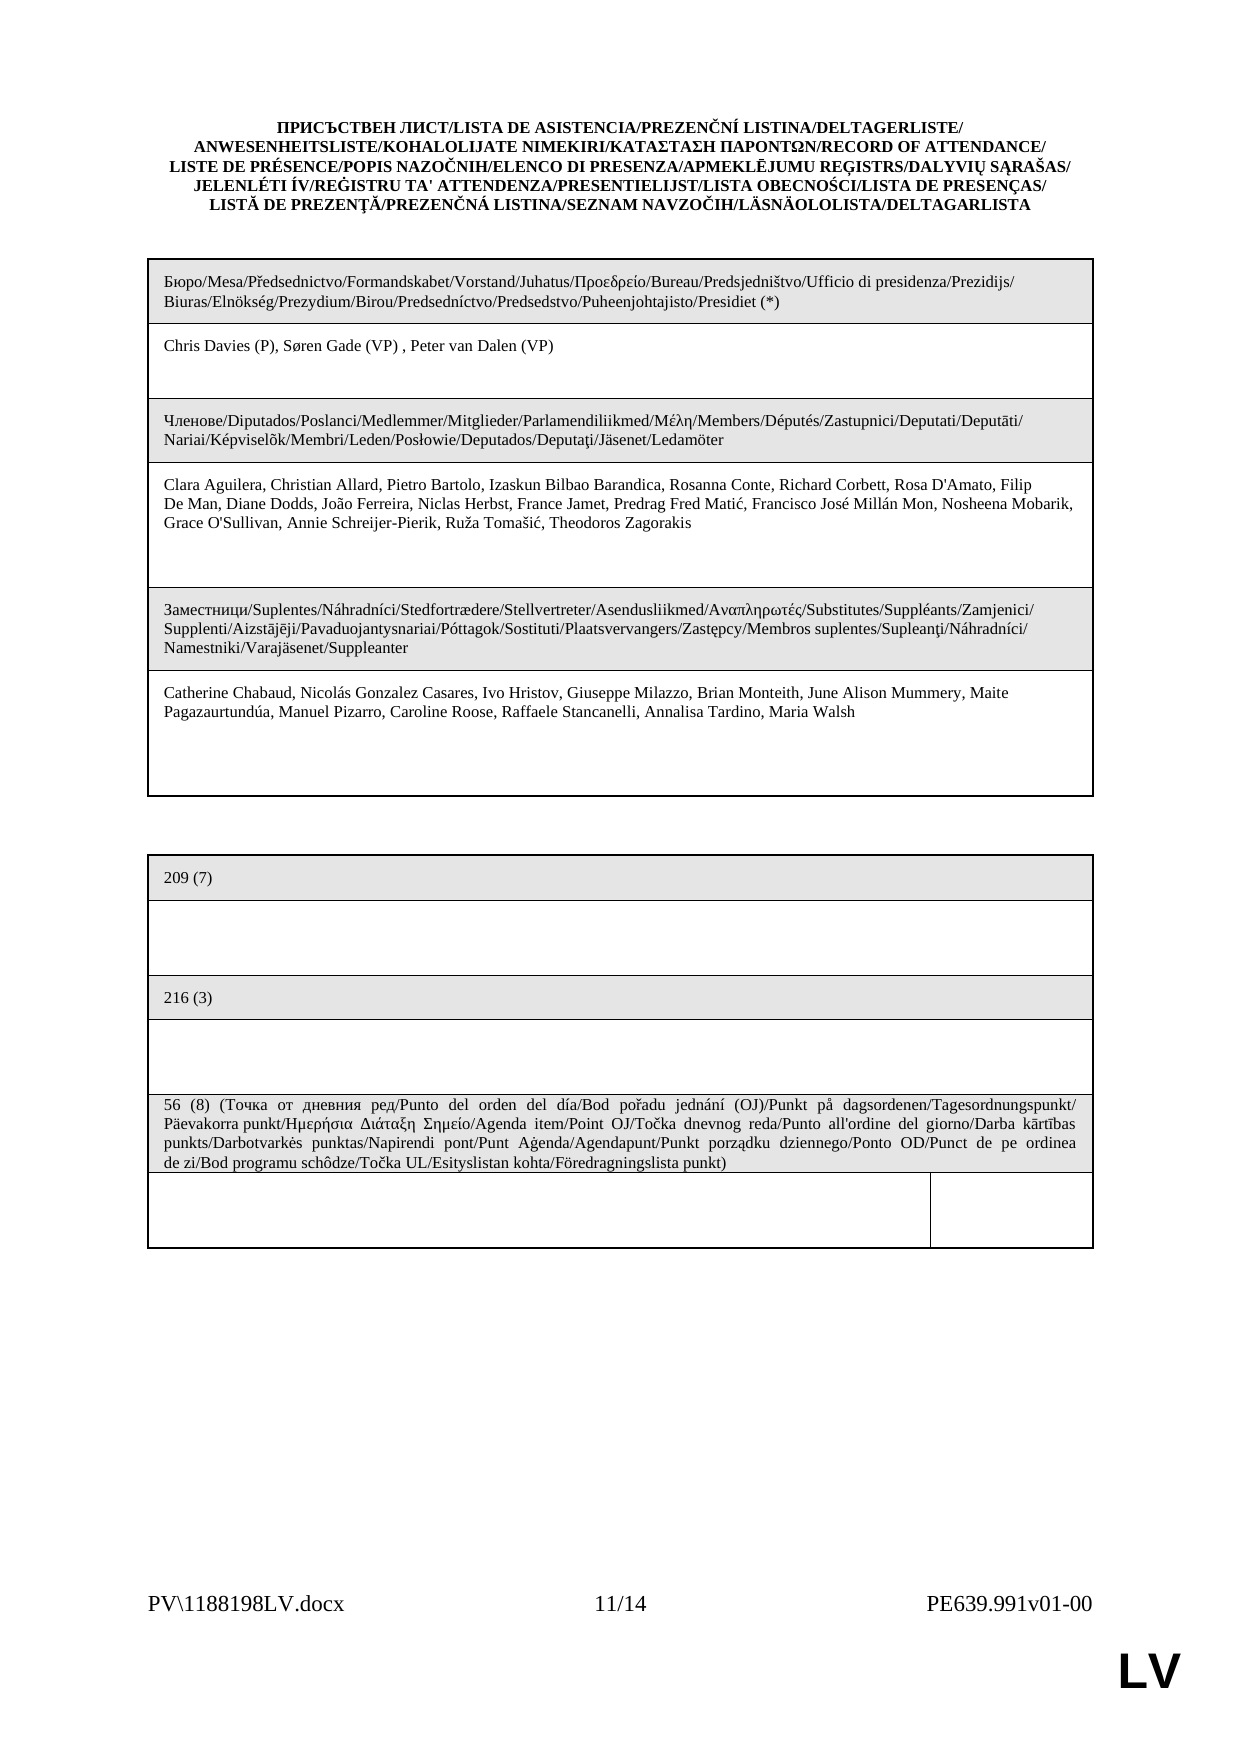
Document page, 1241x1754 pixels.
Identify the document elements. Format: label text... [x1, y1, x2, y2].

table_cell Chris Davies (P), Søren Gade (VP) , Peter van Dalen (VP) [149, 324, 1092, 398]
table_cell Catherine Chabaud, Nicolás Gonzalez Casares, Ivo Hristov, Giuseppe Milazzo, Brian Monteith, June Alison Mummery, Maite Pagazaurtundúa, Manuel Pizarro, Caroline Roose, Raffaele Stancanelli, Annalisa Tardino, Maria Walsh [149, 671, 1092, 795]
table_cell [149, 901, 1092, 975]
table_cell [149, 1020, 1092, 1094]
table_cell 216 (3) [149, 976, 1092, 1019]
table_cell [149, 1173, 930, 1247]
text ПРИСЪСТВЕН ЛИСТ/LISTA DE ASISTENCIA/PREZENČNÍ LISTINA/DELTAGERLISTE/ ANWESENHEITSLISTE/KOHALOLIJATE NIMEKIRI/ΚΑΤΑΣΤΑΣΗ ΠΑΡΟΝΤΩΝ/RECORD OF ATTENDANCE/ LISTE DE PRÉSENCE/POPIS NAZOČNIH/ELENCO DI PRESENZA/APMEKLĒJUMU REĢISTRS/DALYVIŲ SĄRAŠAS/ JELENLÉTI ÍV/REĠISTRU TA' ATTENDENZA/PRESENTIELIJST/LISTA OBECNOŚCI/LISTA DE PRESENÇAS/ LISTĂ DE PREZENŢĂ/PREZENČNÁ LISTINA/SEZNAM NAVZOČIH/LÄSNÄOLOLISTA/DELTAGARLISTA [148, 118, 1093, 214]
table_cell Clara Aguilera, Christian Allard, Pietro Bartolo, Izaskun Bilbao Barandica, Rosanna Conte, Richard Corbett, Rosa D'Amato, Filip De Man, Diane Dodds, João Ferreira, Niclas Herbst, France Jamet, Predrag Fred Matić, Francisco José Millán Mon, Nosheena Mobarik, Grace O'Sullivan, Annie Schreijer-Pierik, Ruža Tomašić, Theodoros Zagorakis [149, 463, 1092, 587]
table_cell Членове/Diputados/Poslanci/Medlemmer/Mitglieder/Parlamendiliikmed/Μέλη/Members/Députés/Zastupnici/Deputati/Deputāti/Nariai/Képviselõk/Membri/Leden/Posłowie/Deputados/Deputaţi/Jäsenet/Ledamöter [149, 399, 1092, 462]
table_header 209 (7) [149, 856, 1092, 900]
table_header Бюро/Mesa/Předsednictvo/Formandskabet/Vorstand/Juhatus/Προεδρείο/Bureau/Predsjedništvo/Ufficio di presidenza/Prezidijs/ Biuras/Elnökség/Prezydium/Birou/Predsedníctvo/Predsedstvo/Puheenjohtajisto/Presidiet (*) [149, 260, 1092, 323]
table_cell [931, 1173, 1092, 1247]
table_cell 56 (8) (Точка от дневния ред/Punto del orden del día/Bod pořadu jednání (OJ)/Punkt på dagsordenen/Tagesordnungspunkt/ Päevakorra punkt/Ημερήσια Διάταξη Σημείο/Agenda item/Point OJ/Točka dnevnog reda/Punto all'ordine del giorno/Darba kārtības punkts/Darbotvarkės punktas/Napirendi pont/Punt Aġenda/Agendapunt/Punkt porządku dziennego/Ponto OD/Punct de pe ordinea de zi/Bod programu schôdze/Točka UL/Esityslistan kohta/Föredragningslista punkt) [149, 1095, 1092, 1172]
table_cell Заместници/Suplentes/Náhradníci/Stedfortrædere/Stellvertreter/Asendusliikmed/Αναπληρωτές/Substitutes/Suppléants/Zamjenici/ Supplenti/Aizstājēji/Pavaduojantysnariai/Póttagok/Sostituti/Plaatsvervangers/Zastępcy/Membros suplentes/Supleanţi/Náhradníci/ Namestniki/Varajäsenet/Suppleanter [149, 588, 1092, 670]
